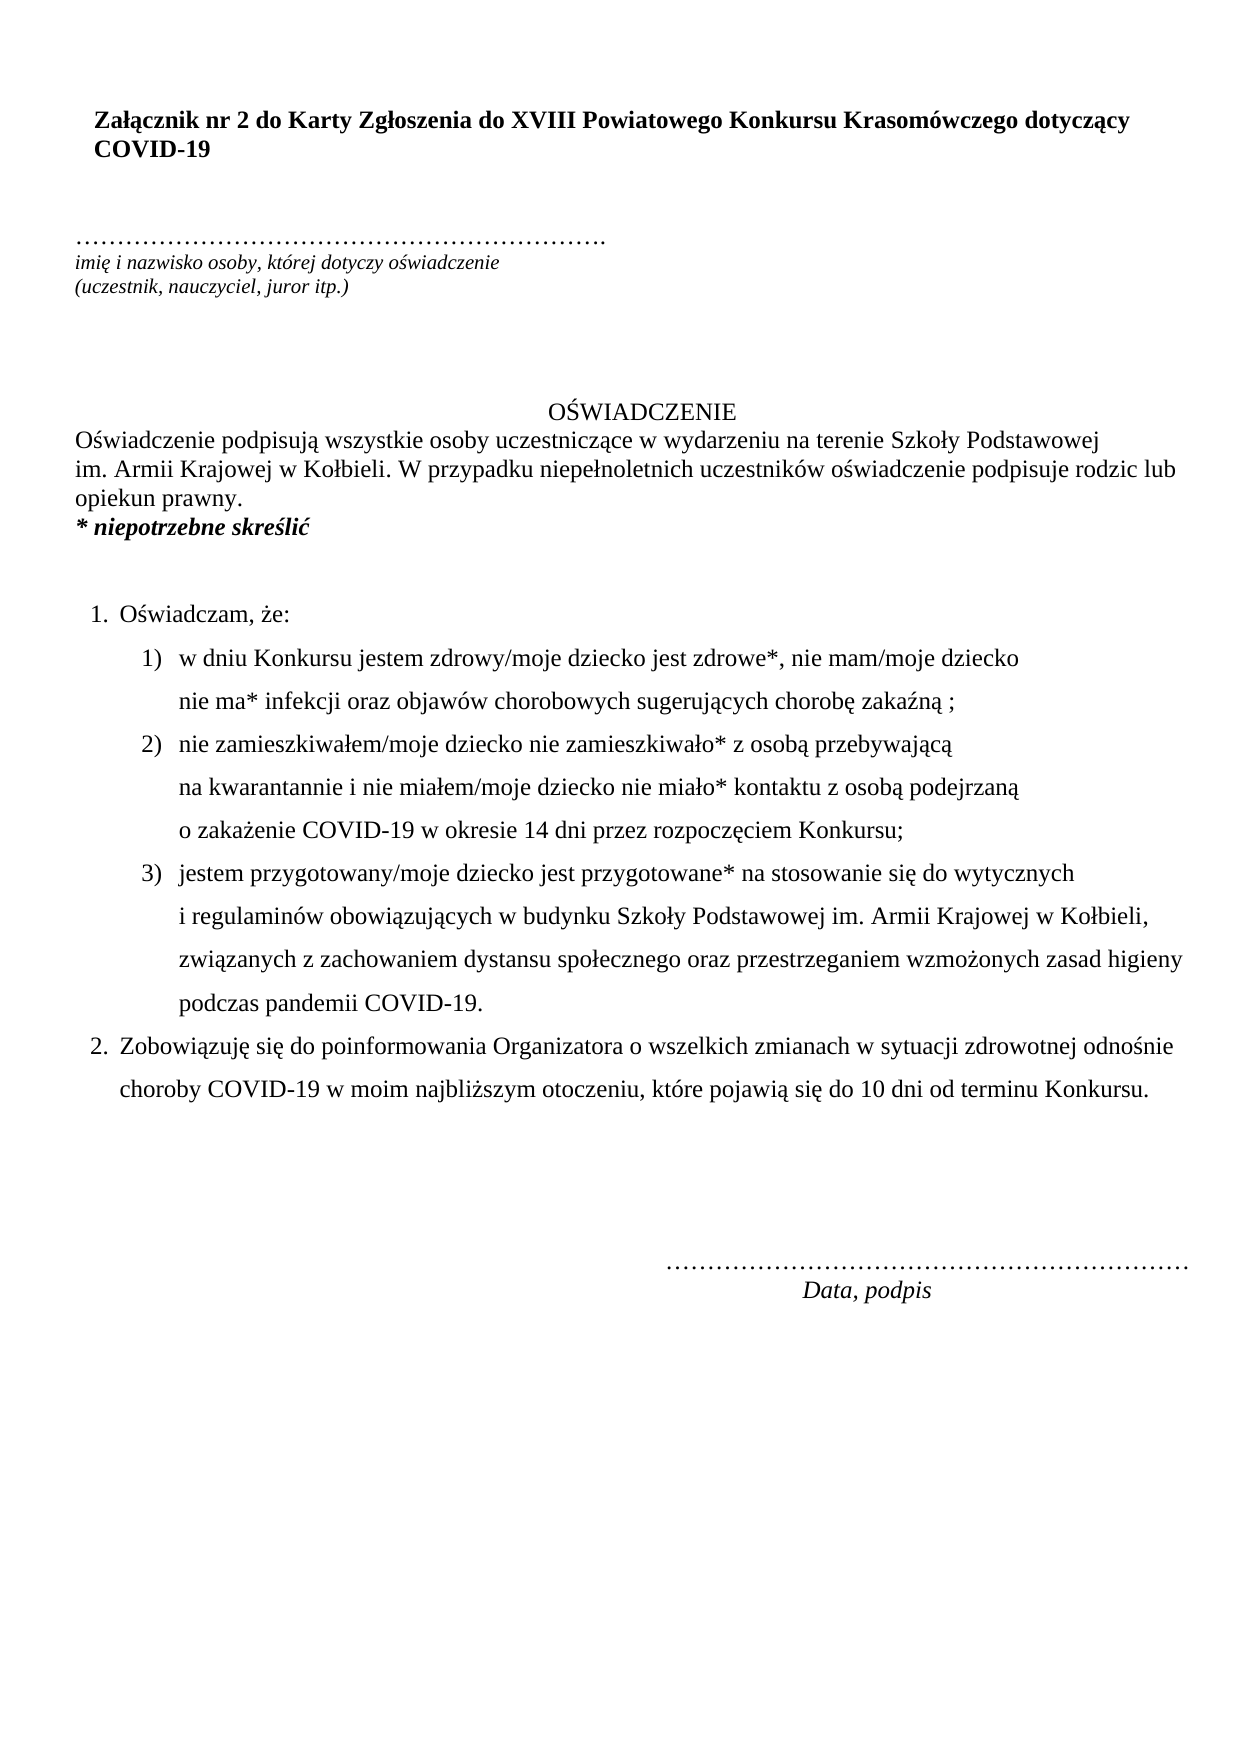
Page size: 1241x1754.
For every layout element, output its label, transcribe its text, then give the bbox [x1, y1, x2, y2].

list nie zamieszkiwałem/moje dziecko nie zamieszkiwało* z osobą przebywającą na kwarantannie i nie miałem/moje dziecko nie miało* kontaktu z osobą podejrzaną o zakażenie COVID-19 w okresie 14 dni przez rozpoczęciem Konkursu; [141, 729, 1209, 844]
list jestem przygotowany/moje dziecko jest przygotowane* na stosowanie się do wytycznych i regulaminów obowiązujących w budynku Szkoły Podstawowej im. Armii Krajowej w Kołbieli, związanych z zachowaniem dystansu społecznego oraz przestrzeganiem wzmożonych zasad higieny podczas pandemii COVID-19. [141, 858, 1209, 1016]
text Oświadczenie podpisują wszystkie osoby uczestniczące w wydarzeniu na terenie Szkoły Podstawowej im. Armii Krajowej w Kołbieli. W przypadku niepełnoletnich uczestników oświadczenie podpisuje rodzic lub opiekun prawny. * niepotrzebne skreślić [75, 425, 1209, 540]
list Zobowiązuję się do poinformowania Organizatora o wszelkich zmianach w sytuacji zdrowotnej odnośnie choroby COVID-19 w moim najbliższym otoczeniu, które pojawią się do 10 dni od terminu Konkursu. [90, 1031, 1209, 1103]
text Załącznik nr 2 do Karty Zgłoszenia do XVIII Powiatowego Konkursu Krasomówczego dotyczący COVID-19 [94, 106, 1165, 163]
text ……………………………………………………… [665, 1246, 1209, 1275]
list Oświadczam, że: [90, 599, 1209, 628]
list w dniu Konkursu jestem zdrowy/moje dziecko jest zdrowe*, nie mam/moje dziecko nie ma* infekcji oraz objawów chorobowych sugerujących chorobę zakaźną ; [141, 643, 1209, 714]
text Data, podpis [665, 1275, 1209, 1304]
text OŚWIADCZENIE [75, 397, 1209, 425]
